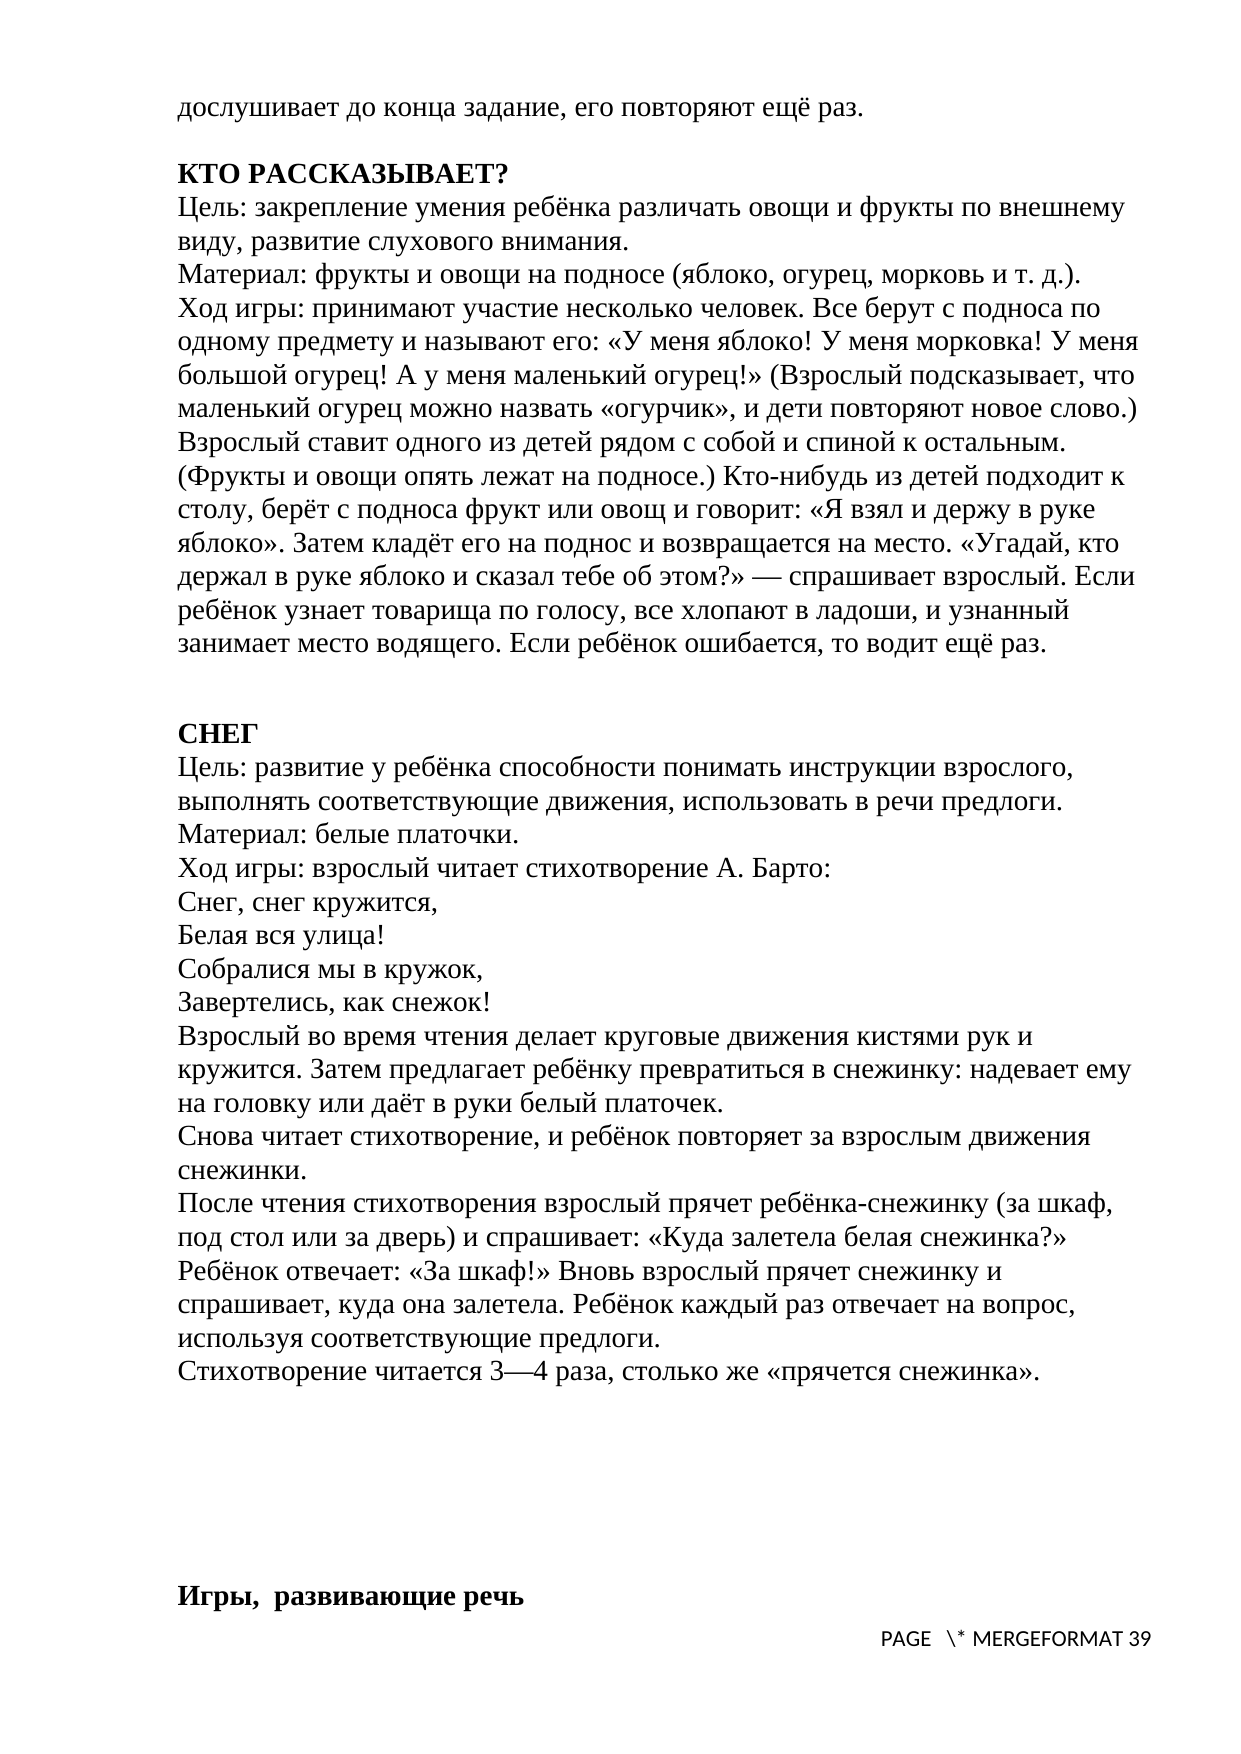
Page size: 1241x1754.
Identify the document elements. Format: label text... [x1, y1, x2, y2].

text СНЕГ Цель: развитие у ребёнка способности понимать инструкции взрослого, выполнять соответствующие движения, использовать в речи предлоги. Материал: белые платочки. Ход игры: взрослый читает стихотворение А. Барто: Снег, снег кружится, Белая вся улица! Собралися мы в кружок, Завертелись, как снежок! Взрослый во время чтения делает круговые движения кистями рук и кружится. Затем предлагает ребёнку превратиться в снежинку: надевает ему на головку или даёт в руки белый платочек. Снова читает стихотворение, и ребёнок повторяет за взрослым движения снежинки. После чтения стихотворения взрослый прячет ребёнка-снежинку (за шкаф, под стол или за дверь) и спрашивает: «Куда залетела белая снежинка?» Ребёнок отвечает: «За шкаф!» Вновь взрослый прячет снежинку и спрашивает, куда она залетела. Ребёнок каждый раз отвечает на вопрос, используя соответствующие предлоги. Стихотворение читается 3—4 раза, столько же «прячется снежинка». [177, 716, 1152, 1549]
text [177, 89, 1152, 687]
text Игры, развивающие речь [177, 1578, 1152, 1612]
